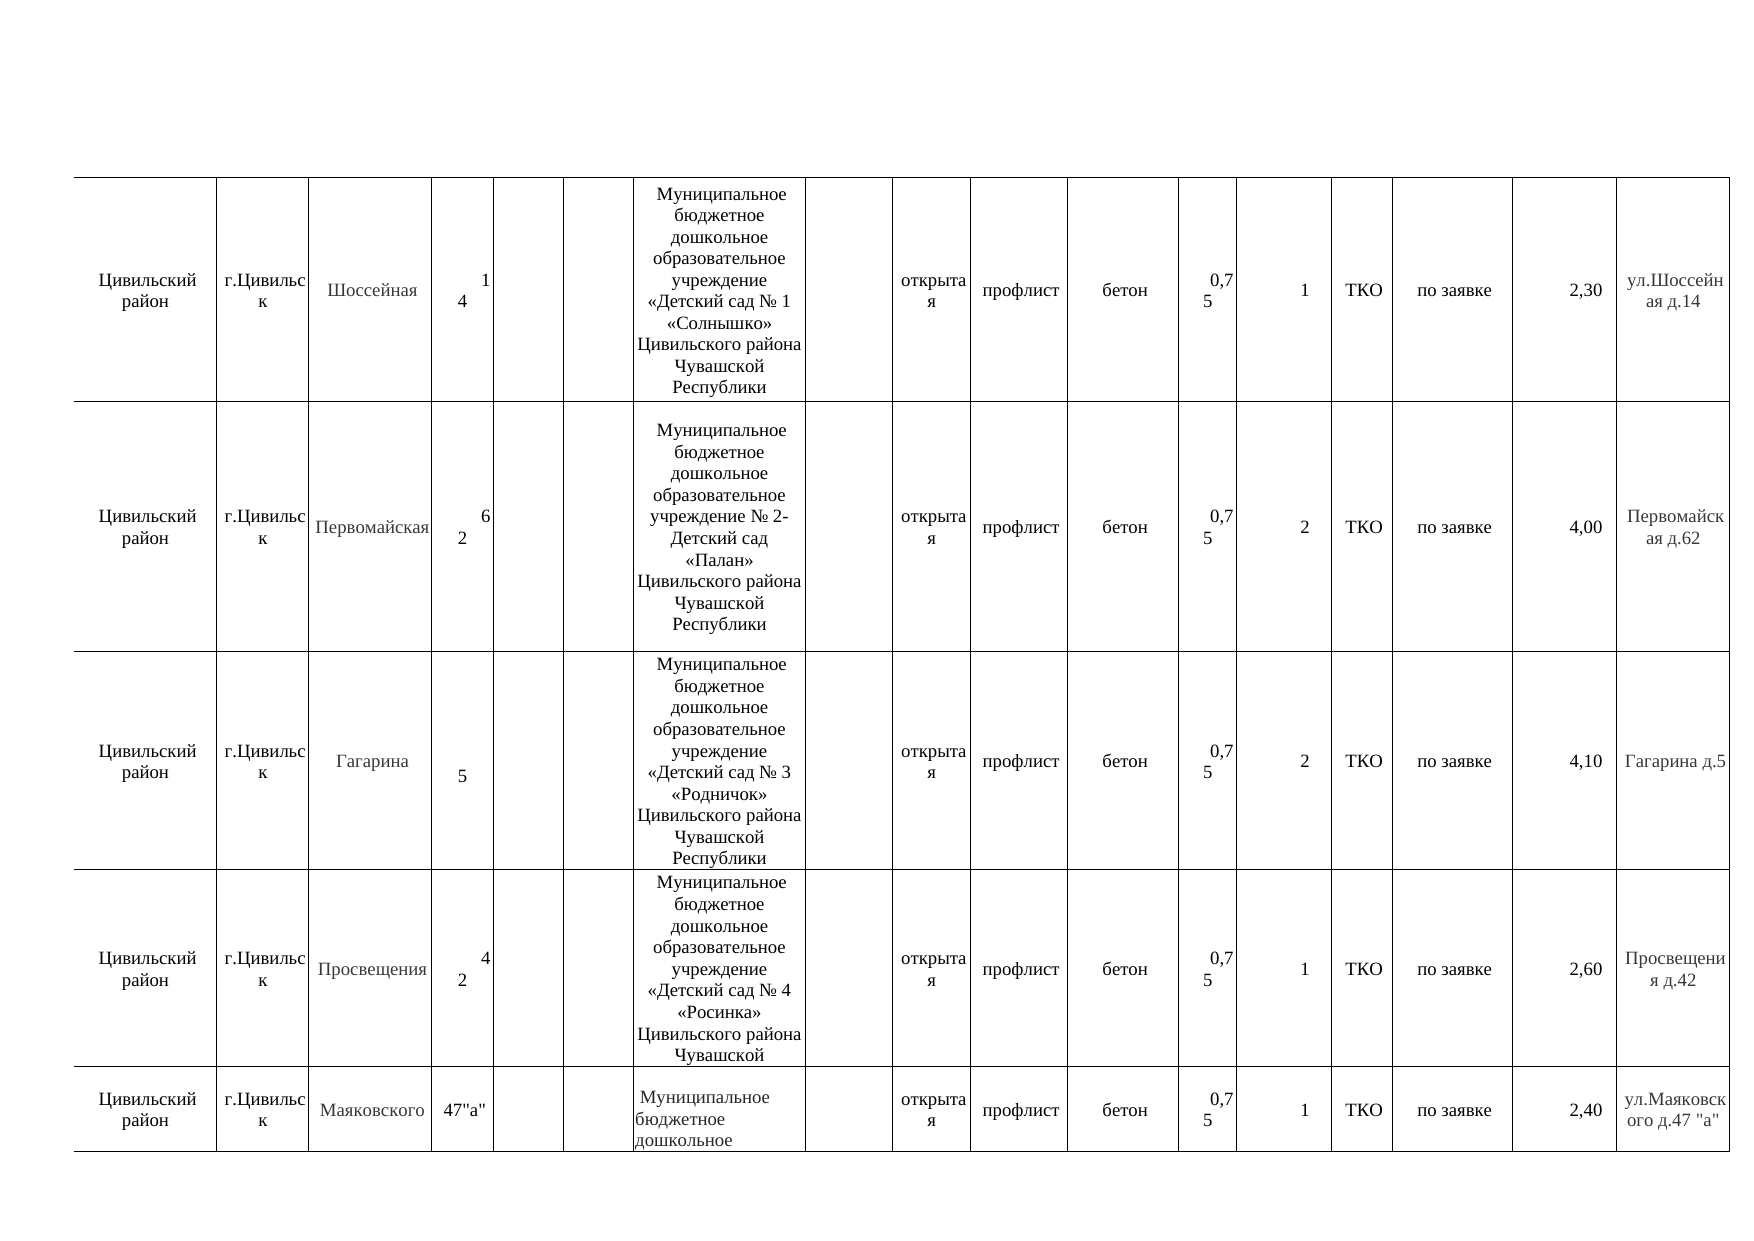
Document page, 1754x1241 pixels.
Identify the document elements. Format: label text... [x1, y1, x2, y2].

table_cell Первомайская д.62 [1617, 402, 1729, 651]
table_cell [806, 652, 892, 869]
table_cell 0,75 [1179, 178, 1236, 401]
table_cell ТКО [1332, 652, 1392, 869]
table_cell профлист [971, 178, 1067, 401]
table_cell г.Цивильск [217, 652, 308, 869]
table_cell по заявке [1393, 1067, 1512, 1151]
table_cell [564, 1067, 633, 1151]
table_cell [494, 652, 563, 869]
table_cell бетон [1068, 870, 1178, 1066]
table_cell 4,10 [1513, 652, 1616, 869]
table_cell 1 [1237, 870, 1331, 1066]
table_cell Просвещения [309, 870, 431, 1066]
table_cell 47"а" [432, 1067, 493, 1151]
table_cell 4,00 [1513, 402, 1616, 651]
table_cell [806, 178, 892, 401]
table_cell профлист [971, 402, 1067, 651]
table_cell ул.Шоссейная д.14 [1617, 178, 1729, 401]
table_cell [494, 402, 563, 651]
table_cell 1 [1237, 1067, 1331, 1151]
table_cell открытая [893, 178, 970, 401]
table_cell 1 [1237, 178, 1331, 401]
table_cell [564, 178, 633, 401]
table_cell Муниципальное бюджетное дошкольное образовательное учреждение «Детский сад № 4 «Росинка» Цивильского района Чувашской [634, 870, 805, 1066]
table_cell по заявке [1393, 652, 1512, 869]
table_cell [494, 178, 563, 401]
table_cell [564, 870, 633, 1066]
table_cell Цивильский район [74, 652, 216, 869]
table_cell 0,75 [1179, 1067, 1236, 1151]
table_cell бетон [1068, 652, 1178, 869]
table_cell Цивильский район [74, 870, 216, 1066]
table_cell Маяковского [309, 1067, 431, 1151]
table_cell Цивильский район [74, 402, 216, 651]
table_cell Шоссейная [309, 178, 431, 401]
table_cell 2,30 [1513, 178, 1616, 401]
table_cell по заявке [1393, 402, 1512, 651]
table_cell бетон [1068, 178, 1178, 401]
table_cell г.Цивильск [217, 1067, 308, 1151]
table_cell [806, 402, 892, 651]
table_cell Гагарина [309, 652, 431, 869]
table_cell 2 [1237, 652, 1331, 869]
table_cell профлист [971, 652, 1067, 869]
table_cell г.Цивильск [217, 178, 308, 401]
table_cell 0,75 [1179, 870, 1236, 1066]
table_cell [806, 1067, 892, 1151]
table_cell 2,40 [1513, 1067, 1616, 1151]
table_cell 2,60 [1513, 870, 1616, 1066]
table_cell ТКО [1332, 870, 1392, 1066]
table_cell Муниципальное бюджетное дошкольное образовательное учреждение «Детский сад № 1 «Солнышко» Цивильского района Чувашской Республики [634, 178, 805, 401]
table_cell ТКО [1332, 178, 1392, 401]
table_cell Гагарина д.5 [1617, 652, 1729, 869]
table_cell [634, 1067, 805, 1151]
table_cell открытая [893, 1067, 970, 1151]
table_cell [494, 870, 563, 1066]
table_cell бетон [1068, 1067, 1178, 1151]
table_cell 2 [1237, 402, 1331, 651]
table_cell 62 [432, 402, 493, 651]
table_cell по заявке [1393, 178, 1512, 401]
table_cell Цивильский район [74, 178, 216, 401]
table_cell 0,75 [1179, 402, 1236, 651]
table_cell Просвещения д.42 [1617, 870, 1729, 1066]
table_cell ТКО [1332, 402, 1392, 651]
table_cell открытая [893, 652, 970, 869]
table_cell по заявке [1393, 870, 1512, 1066]
table_cell Первомайская [309, 402, 431, 651]
table_cell ТКО [1332, 1067, 1392, 1151]
table_cell [564, 652, 633, 869]
table_cell Муниципальное бюджетное дошкольное образовательное учреждение № 2-Детский сад «Палан» Цивильского района Чувашской Республики [634, 402, 805, 651]
table_cell профлист [971, 870, 1067, 1066]
table_cell Цивильский район [74, 1067, 216, 1151]
table_cell [494, 1067, 563, 1151]
table_cell 42 [432, 870, 493, 1066]
table_cell г.Цивильск [217, 870, 308, 1066]
table_cell бетон [1068, 402, 1178, 651]
table_cell [806, 870, 892, 1066]
table_cell 14 [432, 178, 493, 401]
table_cell профлист [971, 1067, 1067, 1151]
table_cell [1617, 1067, 1729, 1151]
table_cell [564, 402, 633, 651]
table_cell 0,75 [1179, 652, 1236, 869]
table_cell Муниципальное бюджетное дошкольное образовательное учреждение «Детский сад № 3 «Родничок» Цивильского района Чувашской Республики [634, 652, 805, 869]
table_cell 5 [432, 652, 493, 869]
table_cell г.Цивильск [217, 402, 308, 651]
table_cell открытая [893, 870, 970, 1066]
table_cell открытая [893, 402, 970, 651]
